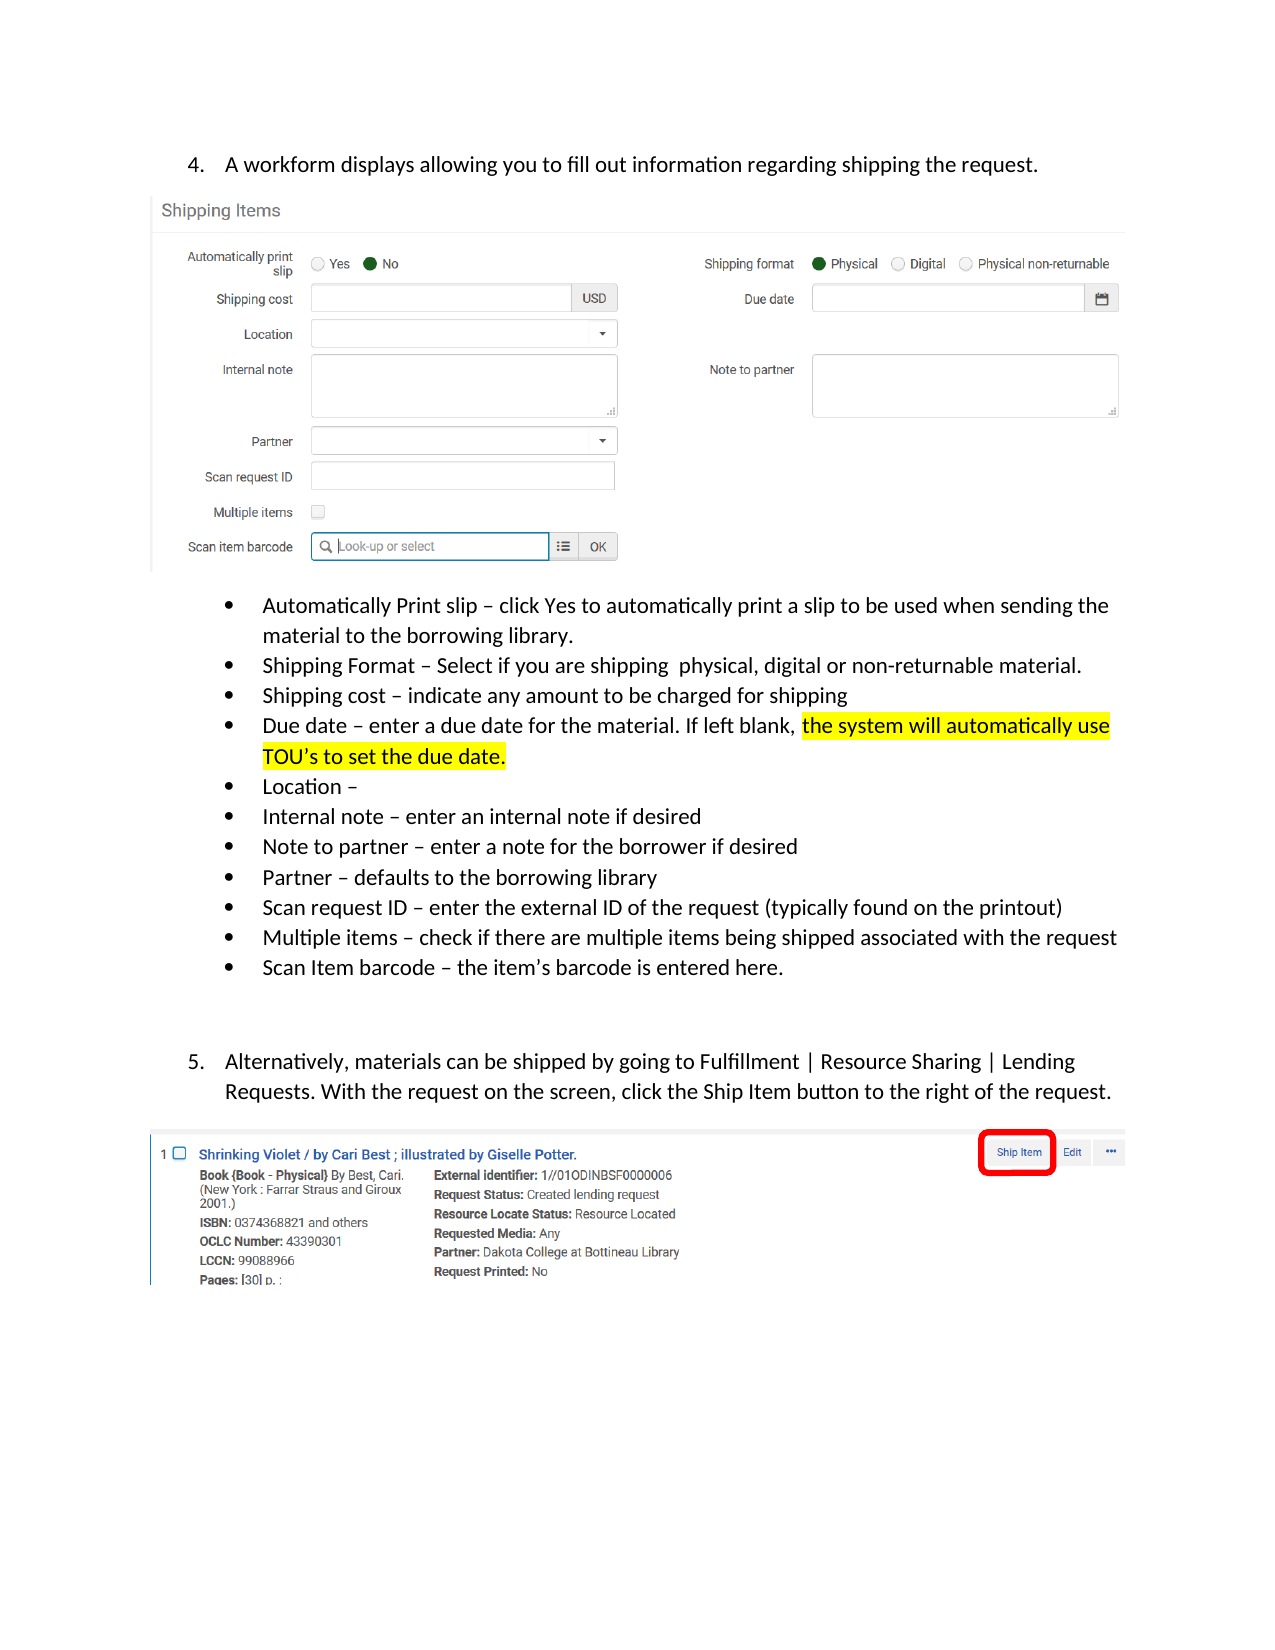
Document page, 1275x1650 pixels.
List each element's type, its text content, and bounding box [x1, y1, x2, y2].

list Shipping cost – indicate any amount to be charged for shipping [225, 681, 1125, 709]
picture [150, 196, 1125, 572]
list A workform displays allowing you to fill out information regarding shipping the request. [187, 150, 1125, 178]
list Partner – defaults to the borrowing library [225, 863, 1125, 891]
list Shipping Format – Select if you are shipping physical, digital or non-returnable material. [225, 651, 1125, 679]
list Automatically Print slip – click Yes to automatically print a slip to be used when sending the material to the borrowing library. [225, 591, 1125, 649]
list Alternatively, materials can be shipped by going to Fulfillment | Resource Sharing | Lending Requests. With the request on the screen, click the Ship Item button to the right of the request. [187, 1047, 1125, 1105]
list Due date – enter a due date for the material. If left blank, the system will automatically use TOU’s to set the due date. [225, 712, 1125, 770]
list Multiple items – check if there are multiple items being shipped associated with the request [225, 923, 1125, 951]
list Location – [225, 772, 1125, 800]
list Note to partner – enter a note for the borrower if desired [225, 832, 1125, 861]
list Scan request ID – enter the external ID of the request (typically found on the printout) [225, 893, 1125, 921]
list Scan Item barcode – the item’s barcode is entered here. [225, 953, 1125, 981]
list Internal note – enter an internal note if desired [225, 802, 1125, 830]
picture [150, 1124, 1125, 1285]
